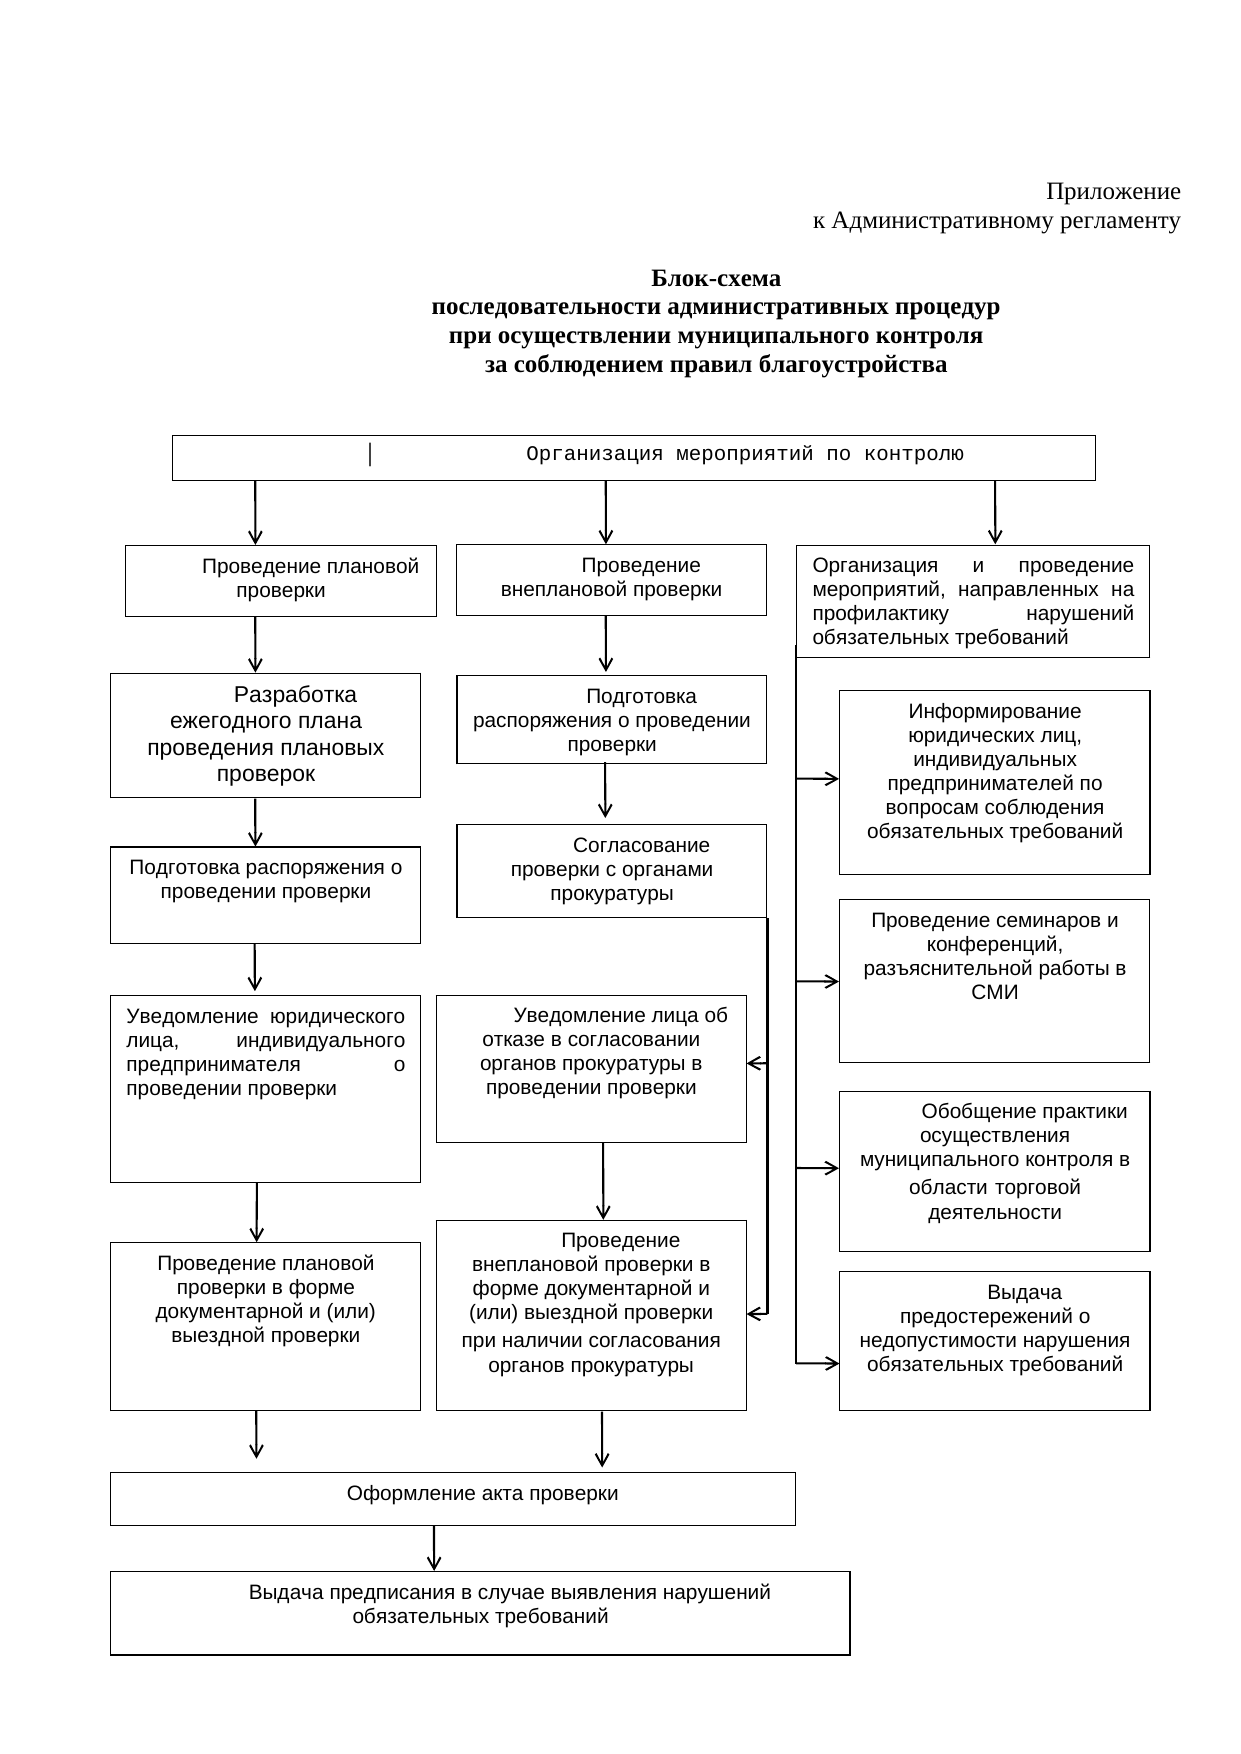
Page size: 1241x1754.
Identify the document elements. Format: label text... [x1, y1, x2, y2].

text за соблюдением правил благоустройства [177, 349, 1181, 378]
text при осуществлении муниципального контроля [177, 320, 1181, 349]
text Приложение [177, 176, 1181, 205]
text к Административному регламенту [177, 205, 1181, 234]
text последовательности административных процедур [177, 291, 1181, 320]
text Блок-схема [177, 263, 1181, 291]
